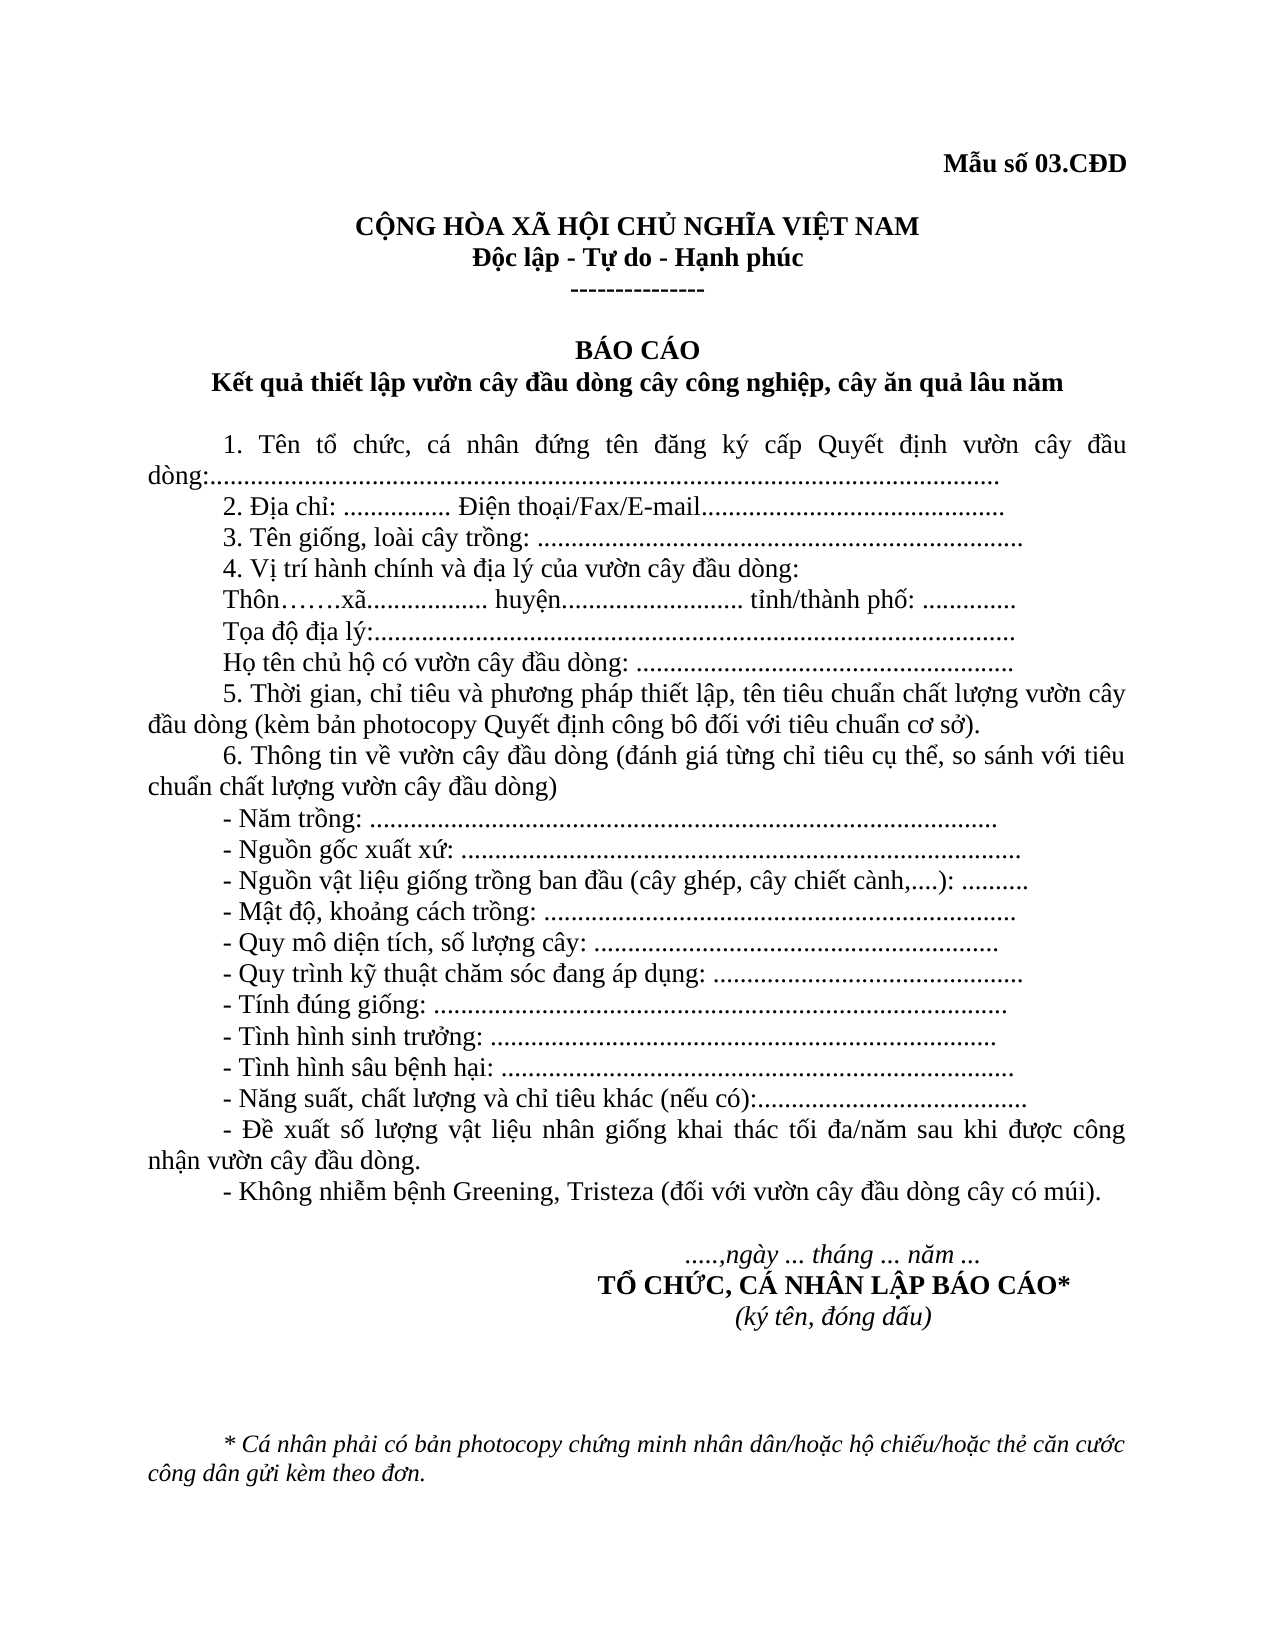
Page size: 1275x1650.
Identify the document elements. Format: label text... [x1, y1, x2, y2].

text 5. Thời gian, chỉ tiêu và phương pháp thiết lập, tên tiêu chuẩn chất lượng vườn cây đầu dòng (kèm bản photocopy Quyết định công bô đối với tiêu chuẩn cơ sở). [148, 677, 1127, 739]
text Mẫu số 03.CĐD [148, 148, 1127, 179]
text - Tình hình sinh trưởng: ........................................................................... [148, 1020, 1127, 1051]
text Độc lập - Tự do - Hạnh phúc [148, 241, 1127, 272]
text Họ tên chủ hộ có vườn cây đầu dòng: ........................................................ [148, 646, 1127, 677]
text Tọa độ địa lý:............................................................................................... [148, 615, 1127, 646]
text - Năng suất, chất lượng và chỉ tiêu khác (nếu có):........................................ [148, 1082, 1127, 1113]
text - Không nhiễm bệnh Greening, Tristeza (đối với vườn cây đầu dòng cây có múi). [148, 1175, 1127, 1207]
text 1. Tên tổ chức, cá nhân đứng tên đăng ký cấp Quyết định vườn cây đầu dòng:..................................................................................................................... [148, 428, 1127, 490]
text - Quy trình kỹ thuật chăm sóc đang áp dụng: .............................................. [148, 957, 1127, 988]
text - Năm trồng: ............................................................................................. [148, 802, 1127, 833]
text - Đề xuất số lượng vật liệu nhân giống khai thác tối đa/năm sau khi được công nhận vườn cây đầu dòng. [148, 1113, 1127, 1175]
text .....,ngày ... tháng ... năm ... [541, 1238, 1127, 1269]
text - Nguồn vật liệu giống trồng ban đầu (cây ghép, cây chiết cành,....): .......... [148, 864, 1127, 895]
text --------------- [148, 272, 1127, 303]
text TỔ CHỨC, CÁ NHÂN LẬP BÁO CÁO* [541, 1269, 1127, 1300]
text - Mật độ, khoảng cách trồng: ...................................................................... [148, 895, 1127, 926]
text Kết quả thiết lập vườn cây đầu dòng cây công nghiệp, cây ăn quả lâu năm [148, 366, 1127, 397]
text 2. Địa chỉ: ................ Điện thoại/Fax/E-mail............................................. [148, 490, 1127, 521]
text Thôn…….xã.................. huyện........................... tỉnh/thành phố: .............. [148, 584, 1127, 615]
text * Cá nhân phải có bản photocopy chứng minh nhân dân/hoặc hộ chiếu/hoặc thẻ căn cước công dân gửi kèm theo đơn. [148, 1429, 1127, 1487]
text 6. Thông tin về vườn cây đầu dòng (đánh giá từng chỉ tiêu cụ thể, so sánh với tiêu chuẩn chất lượng vườn cây đầu dòng) [148, 739, 1127, 802]
text - Tính đúng giống: ..................................................................................... [148, 988, 1127, 1020]
text - Quy mô diện tích, số lượng cây: ............................................................ [148, 926, 1127, 957]
text CỘNG HÒA XÃ HỘI CHỦ NGHĨA VIỆT NAM [148, 210, 1127, 241]
text 4. Vị trí hành chính và địa lý của vườn cây đầu dòng: [148, 552, 1127, 584]
text 3. Tên giống, loài cây trồng: ........................................................................ [148, 521, 1127, 552]
text - Tình hình sâu bệnh hại: ............................................................................ [148, 1051, 1127, 1082]
text - Nguồn gốc xuất xứ: ................................................................................... [148, 833, 1127, 864]
text BÁO CÁO [148, 334, 1127, 366]
text (ký tên, đóng dấu) [541, 1300, 1127, 1331]
